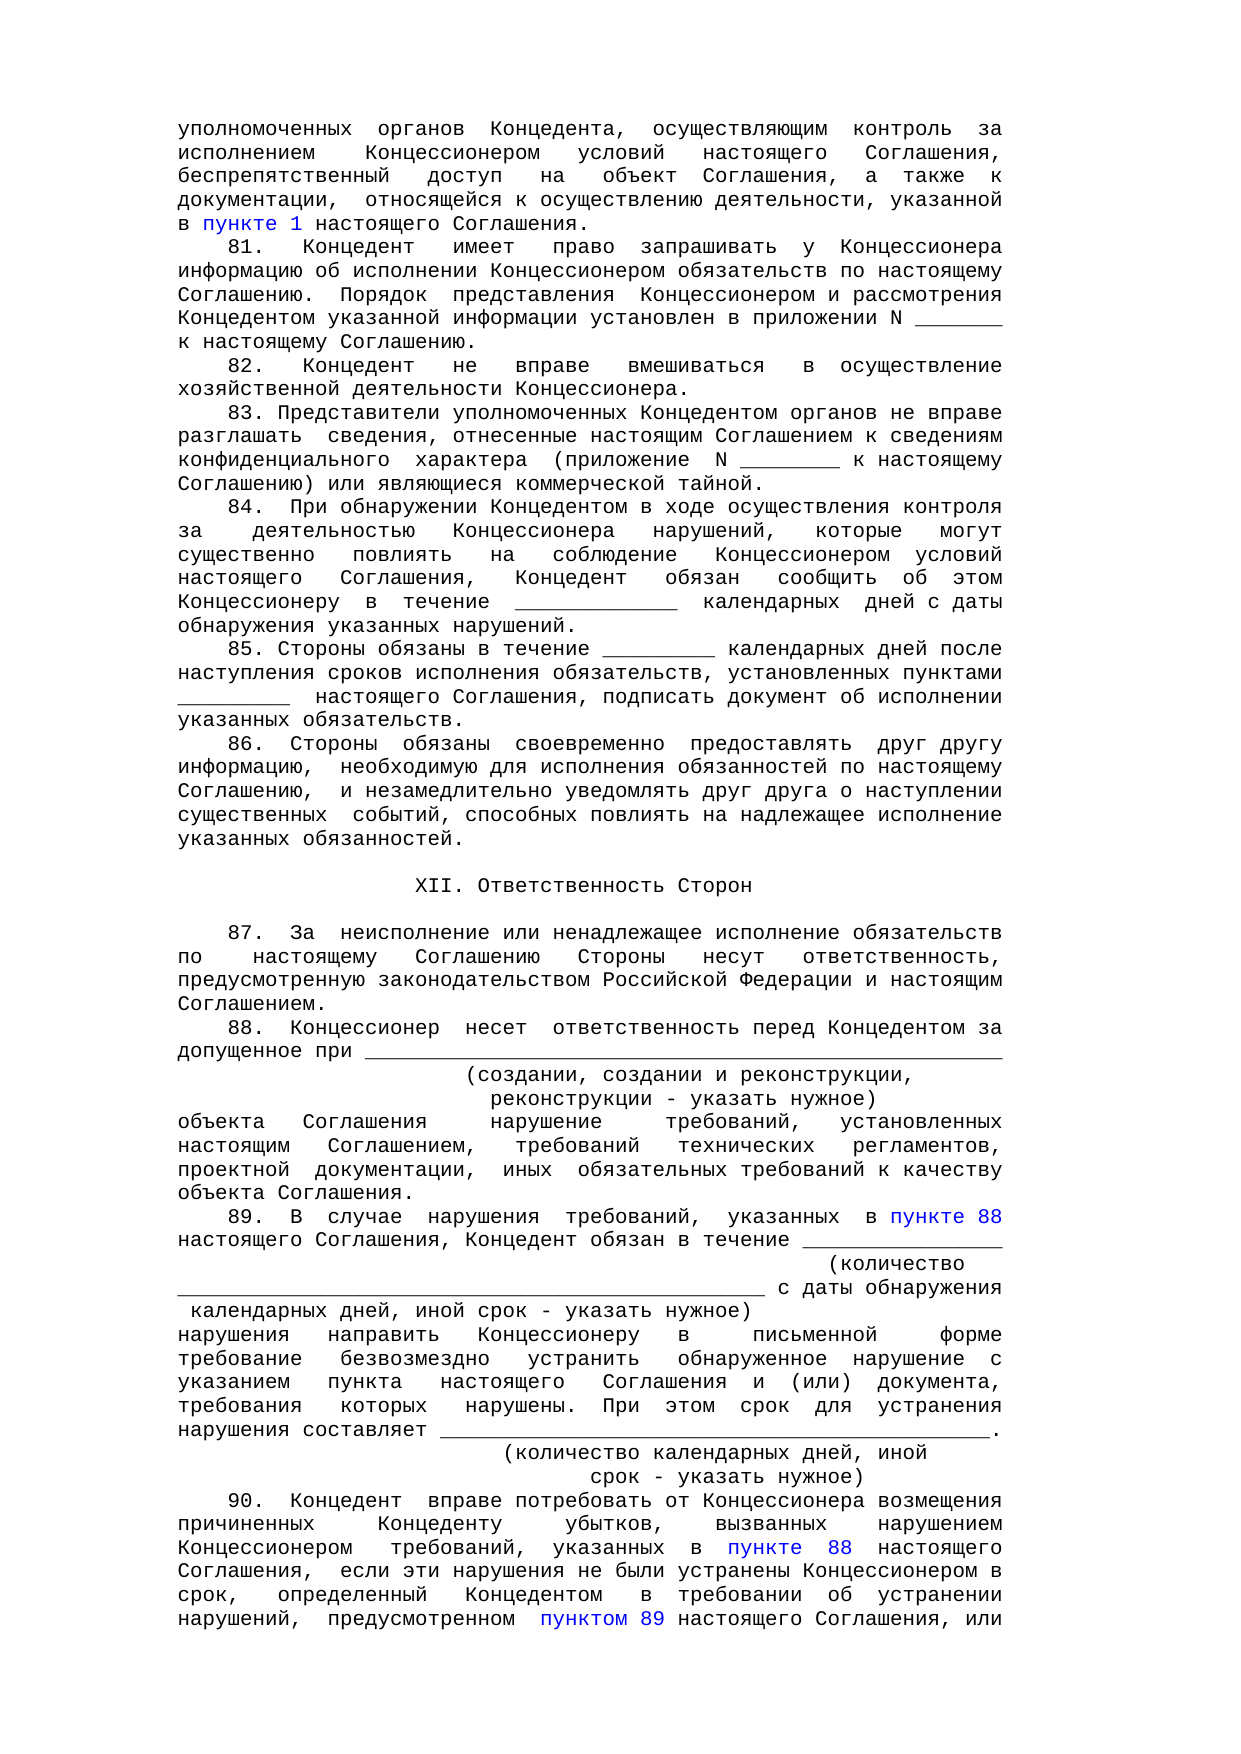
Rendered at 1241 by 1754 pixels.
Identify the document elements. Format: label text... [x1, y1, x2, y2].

text настоящего Соглашения, Концедент обязан в течение ________________ [177, 1229, 1152, 1253]
text информацию, необходимую для исполнения обязанностей по настоящему [177, 757, 1152, 780]
text 87. За неисполнение или ненадлежащее исполнение обязательств [177, 922, 1152, 946]
text 84. При обнаружении Концедентом в ходе осуществления контроля [177, 496, 1152, 520]
text разглашать сведения, отнесенные настоящим Соглашением к сведениям [177, 426, 1152, 449]
text календарных дней, иной срок - указать нужное) [177, 1300, 1152, 1324]
text нарушения направить Концессионеру в письменной форме [177, 1324, 1152, 1348]
text Соглашения, если эти нарушения не были устранены Концессионером в [177, 1561, 1152, 1584]
text Соглашением. [177, 993, 1152, 1017]
text требование безвозмездно устранить обнаруженное нарушение с [177, 1348, 1152, 1371]
text указанных обязательств. [177, 709, 1152, 733]
text требования которых нарушены. При этом срок для устранения [177, 1395, 1152, 1419]
text в пункте 1 настоящего Соглашения. [177, 213, 1152, 236]
text наступления сроков исполнения обязательств, установленных пунктами [177, 662, 1152, 686]
text (количество календарных дней, иной [177, 1442, 1152, 1466]
text 81. Концедент имеет право запрашивать у Концессионера [177, 236, 1152, 260]
text конфиденциального характера (приложение N ________ к настоящему [177, 449, 1152, 473]
text нарушения составляет ____________________________________________. [177, 1419, 1152, 1442]
text настоящего Соглашения, Концедент обязан сообщить об этом [177, 567, 1152, 591]
text проектной документации, иных обязательных требований к качеству [177, 1158, 1152, 1182]
text срок, определенный Концедентом в требовании об устранении [177, 1584, 1152, 1608]
text за деятельностью Концессионера нарушений, которые могут [177, 520, 1152, 544]
text Концессионером требований, указанных в пункте 88 настоящего [177, 1537, 1152, 1561]
text указанием пункта настоящего Соглашения и (или) документа, [177, 1371, 1152, 1395]
text хозяйственной деятельности Концессионера. [177, 378, 1152, 402]
text реконструкции - указать нужное) [177, 1088, 1152, 1111]
text _______________________________________________ с даты обнаружения [177, 1277, 1152, 1300]
text Соглашению) или являющиеся коммерческой тайной. [177, 473, 1152, 496]
text Концессионеру в течение _____________ календарных дней с даты [177, 591, 1152, 615]
text существенных событий, способных повлиять на надлежащее исполнение [177, 804, 1152, 827]
text обнаружения указанных нарушений. [177, 615, 1152, 638]
text XII. Ответственность Сторон [177, 875, 1152, 898]
text существенно повлиять на соблюдение Концессионером условий [177, 544, 1152, 567]
text Соглашению, и незамедлительно уведомлять друг друга о наступлении [177, 780, 1152, 804]
text допущенное при ___________________________________________________ [177, 1040, 1152, 1064]
text 82. Концедент не вправе вмешиваться в осуществление [177, 354, 1152, 378]
text документации, относящейся к осуществлению деятельности, указанной [177, 189, 1152, 213]
text по настоящему Соглашению Стороны несут ответственность, [177, 946, 1152, 969]
text 90. Концедент вправе потребовать от Концессионера возмещения [177, 1489, 1152, 1513]
text настоящим Соглашением, требований технических регламентов, [177, 1135, 1152, 1158]
text Соглашению. Порядок представления Концессионером и рассмотрения [177, 284, 1152, 307]
text объекта Соглашения нарушение требований, установленных [177, 1111, 1152, 1135]
text исполнением Концессионером условий настоящего Соглашения, [177, 142, 1152, 165]
text объекта Соглашения. [177, 1182, 1152, 1206]
text беспрепятственный доступ на объект Соглашения, а также к [177, 165, 1152, 189]
text 89. В случае нарушения требований, указанных в пункте 88 [177, 1206, 1152, 1229]
text предусмотренную законодательством Российской Федерации и настоящим [177, 969, 1152, 993]
text уполномоченных органов Концедента, осуществляющим контроль за [177, 118, 1152, 142]
text 86. Стороны обязаны своевременно предоставлять друг другу [177, 733, 1152, 757]
text 85. Стороны обязаны в течение _________ календарных дней после [177, 638, 1152, 662]
text 88. Концессионер несет ответственность перед Концедентом за [177, 1017, 1152, 1040]
text (количество [177, 1253, 1152, 1277]
text информацию об исполнении Концессионером обязательств по настоящему [177, 260, 1152, 284]
text причиненных Концеденту убытков, вызванных нарушением [177, 1513, 1152, 1537]
text _________ настоящего Соглашения, подписать документ об исполнении [177, 686, 1152, 709]
text к настоящему Соглашению. [177, 331, 1152, 354]
text указанных обязанностей. [177, 827, 1152, 851]
text нарушений, предусмотренном пунктом 89 настоящего Соглашения, или [177, 1608, 1152, 1631]
text срок - указать нужное) [177, 1466, 1152, 1489]
text Концедентом указанной информации установлен в приложении N _______ [177, 307, 1152, 331]
text 83. Представители уполномоченных Концедентом органов не вправе [177, 402, 1152, 426]
text (создании, создании и реконструкции, [177, 1064, 1152, 1088]
